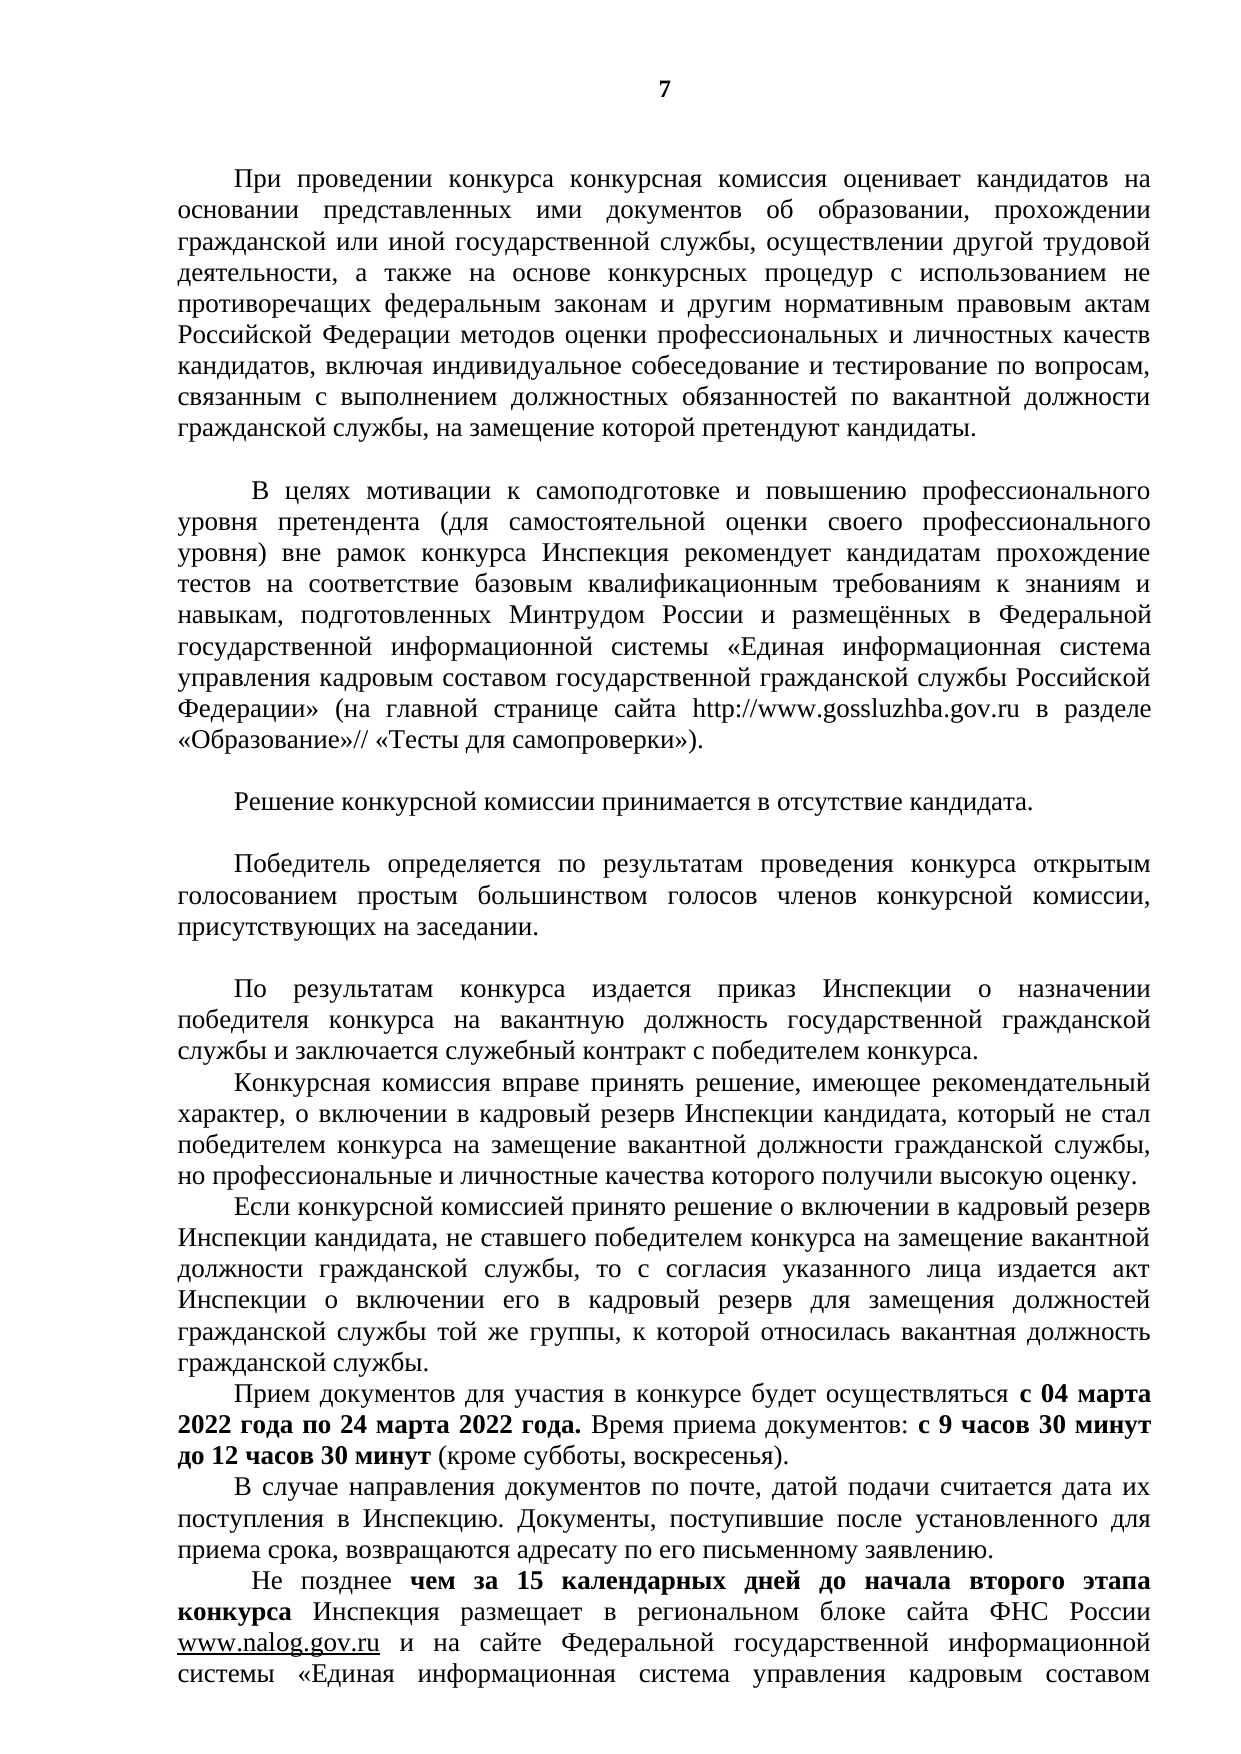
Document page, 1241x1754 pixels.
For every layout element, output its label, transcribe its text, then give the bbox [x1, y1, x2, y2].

text Если конкурсной комиссией принято решение о включении в кадровый резерв Инспекции кандидата, не ставшего победителем конкурса на замещение вакантной должности гражданской службы, то с согласия указанного лица издается акт Инспекции о включении его в кадровый резерв для замещения должностей гражданской службы той же группы, к которой относилась вакантная должность гражданской службы. [177, 1190, 1152, 1377]
text Прием документов для участия в конкурсе будет осуществляться с 04 марта 2022 года по 24 марта 2022 года. Время приема документов: с 9 часов 30 минут до 12 часов 30 минут (кроме субботы, воскресенья). [177, 1377, 1152, 1471]
text В случае направления документов по почте, датой подачи считается дата их поступления в Инспекцию. Документы, поступившие после установленного для приема срока, возвращаются адресату по его письменному заявлению. [177, 1471, 1152, 1564]
text При проведении конкурса конкурсная комиссия оценивает кандидатов на основании представленных ими документов об образовании, прохождении гражданской или иной государственной службы, осуществлении другой трудовой деятельности, а также на основе конкурсных процедур с использованием не противоречащих федеральным законам и другим нормативным правовым актам Российской Федерации методов оценки профессиональных и личностных качеств кандидатов, включая индивидуальное собеседование и тестирование по вопросам, связанным с выполнением должностных обязанностей по вакантной должности гражданской службы, на замещение которой претендуют кандидаты. [177, 162, 1152, 443]
text В целях мотивации к самоподготовке и повышению профессионального уровня претендента (для самостоятельной оценки своего профессионального уровня) вне рамок конкурса Инспекция рекомендует кандидатам прохождение тестов на соответствие базовым квалификационным требованиям к знаниям и навыкам, подготовленных Минтрудом России и размещённых в Федеральной государственной информационной системы «Единая информационная система управления кадровым составом государственной гражданской службы Российской Федерации» (на главной странице сайта http://www.gossluzhba.gov.ru в разделе «Образование»// «Тесты для самопроверки»). [177, 474, 1152, 754]
text По результатам конкурса издается приказ Инспекции о назначении победителя конкурса на вакантную должность государственной гражданской службы и заключается служебный контракт с победителем конкурса. [177, 972, 1152, 1066]
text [177, 1564, 1152, 1688]
text Конкурсная комиссия вправе принять решение, имеющее рекомендательный характер, о включении в кадровый резерв Инспекции кандидата, который не стал победителем конкурса на замещение вакантной должности гражданской службы, но профессиональные и личностные качества которого получили высокую оценку. [177, 1066, 1152, 1190]
text Победитель определяется по результатам проведения конкурса открытым голосованием простым большинством голосов членов конкурсной комиссии, присутствующих на заседании. [177, 848, 1152, 941]
text Решение конкурсной комиссии принимается в отсутствие кандидата. [177, 785, 1152, 816]
